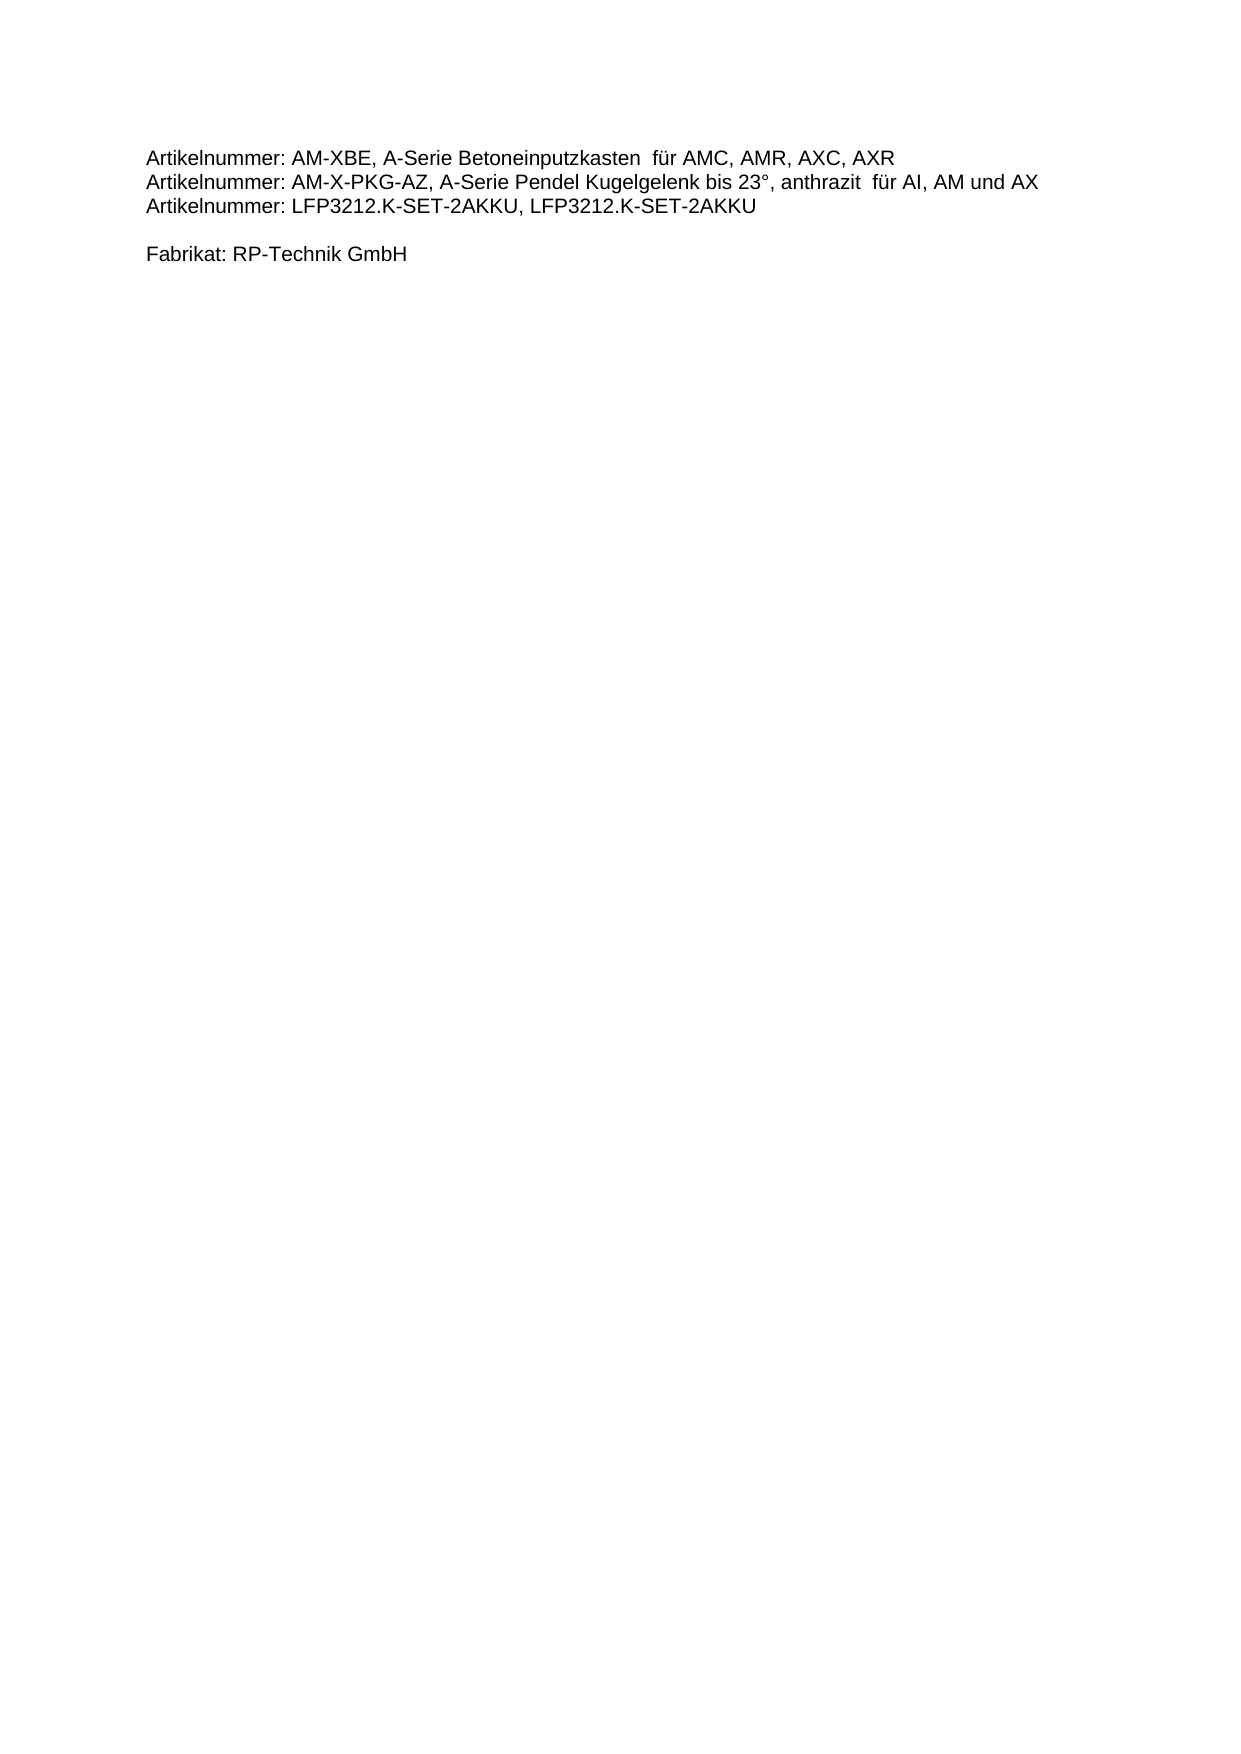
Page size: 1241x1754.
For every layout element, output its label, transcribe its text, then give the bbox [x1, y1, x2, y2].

text Artikelnummer: LFP3212.K-SET-2AKKU, LFP3212.K-SET-2AKKU [146, 194, 1094, 218]
text Artikelnummer: AM-XBE, A-Serie Betoneinputzkasten für AMC, AMR, AXC, AXR [146, 146, 1094, 170]
text Artikelnummer: AM-X-PKG-AZ, A-Serie Pendel Kugelgelenk bis 23°, anthrazit für AI, AM und AX [146, 170, 1094, 194]
text Fabrikat: RP-Technik GmbH [146, 242, 1094, 266]
